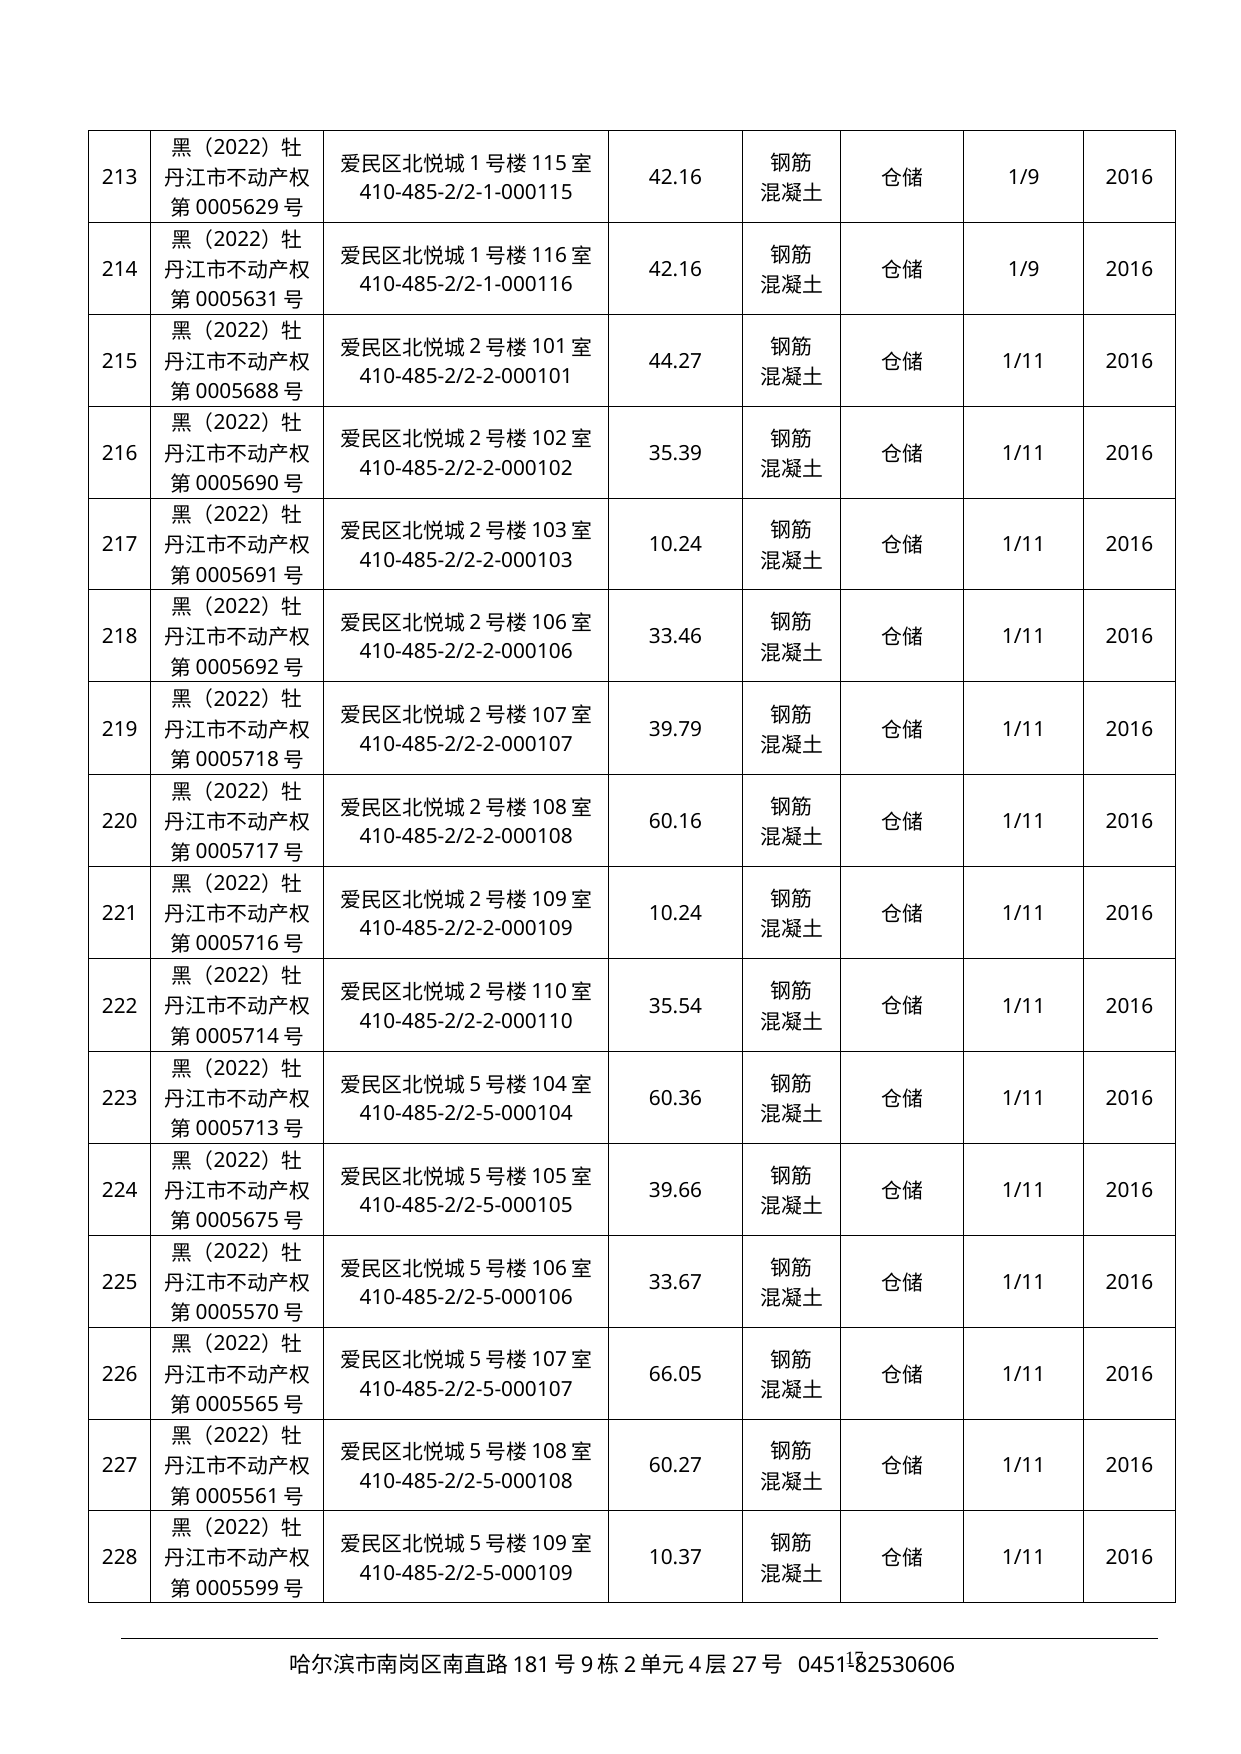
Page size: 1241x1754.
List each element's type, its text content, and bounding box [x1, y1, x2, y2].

table_cell 仓储 [841, 1328, 963, 1418]
table_cell 仓储 [841, 499, 963, 589]
table_cell 216 [89, 407, 150, 497]
table_cell 213 [89, 131, 150, 222]
table_cell 黑（2022）牡丹江市不动产权第0005565号 [151, 1328, 323, 1418]
table_cell 钢筋 混凝土 [743, 499, 840, 589]
table_cell 钢筋 混凝土 [743, 1328, 840, 1418]
table_cell 黑（2022）牡丹江市不动产权第0005561号 [151, 1420, 323, 1510]
table_cell 黑（2022）牡丹江市不动产权第0005716号 [151, 867, 323, 958]
table_cell 黑（2022）牡丹江市不动产权第0005691号 [151, 499, 323, 589]
table_cell 223 [89, 1052, 150, 1143]
table_cell 爱民区北悦城5号楼106室 410-485-2/2-5-000106 [324, 1236, 608, 1327]
table_cell 仓储 [841, 1511, 963, 1602]
table_cell 33.67 [609, 1236, 742, 1327]
table_cell 仓储 [841, 131, 963, 222]
table_cell 10.37 [609, 1511, 742, 1602]
table_cell 钢筋 混凝土 [743, 1236, 840, 1327]
table_cell 1/11 [964, 315, 1083, 406]
table_cell 2016 [1084, 499, 1175, 589]
table_cell 黑（2022）牡丹江市不动产权第0005631号 [151, 223, 323, 314]
table_cell 黑（2022）牡丹江市不动产权第0005717号 [151, 775, 323, 866]
table_cell 1/11 [964, 1511, 1083, 1602]
table_cell 爱民区北悦城5号楼109室 410-485-2/2-5-000109 [324, 1511, 608, 1602]
table_cell 2016 [1084, 590, 1175, 681]
table_cell 仓储 [841, 959, 963, 1051]
table_cell 35.39 [609, 407, 742, 497]
table_cell 221 [89, 867, 150, 958]
table_cell 2016 [1084, 1328, 1175, 1418]
table_cell 225 [89, 1236, 150, 1327]
table_cell 爱民区北悦城2号楼101室 410-485-2/2-2-000101 [324, 315, 608, 406]
table_cell 仓储 [841, 315, 963, 406]
table_cell 黑（2022）牡丹江市不动产权第0005713号 [151, 1052, 323, 1143]
table_cell 1/11 [964, 959, 1083, 1051]
table_cell 1/11 [964, 1420, 1083, 1510]
table_cell 214 [89, 223, 150, 314]
table_cell 仓储 [841, 682, 963, 774]
table_cell 黑（2022）牡丹江市不动产权第0005692号 [151, 590, 323, 681]
table_cell 1/9 [964, 223, 1083, 314]
table_cell 1/11 [964, 407, 1083, 497]
table_cell 爱民区北悦城1号楼115室 410-485-2/2-1-000115 [324, 131, 608, 222]
table_cell 60.16 [609, 775, 742, 866]
table_cell 2016 [1084, 775, 1175, 866]
table_cell 仓储 [841, 1420, 963, 1510]
table_cell 钢筋 混凝土 [743, 315, 840, 406]
table_cell 1/11 [964, 499, 1083, 589]
table_cell 钢筋 混凝土 [743, 1052, 840, 1143]
table_cell 220 [89, 775, 150, 866]
table_cell 226 [89, 1328, 150, 1418]
table_cell 爱民区北悦城2号楼110室 410-485-2/2-2-000110 [324, 959, 608, 1051]
table_cell 爱民区北悦城1号楼116室 410-485-2/2-1-000116 [324, 223, 608, 314]
table_cell 1/11 [964, 1328, 1083, 1418]
table_cell 钢筋 混凝土 [743, 131, 840, 222]
table_cell 219 [89, 682, 150, 774]
table_cell 仓储 [841, 407, 963, 497]
table_cell 钢筋 混凝土 [743, 1144, 840, 1235]
table_cell 2016 [1084, 1144, 1175, 1235]
table_cell 爱民区北悦城5号楼105室 410-485-2/2-5-000105 [324, 1144, 608, 1235]
table_cell 黑（2022）牡丹江市不动产权第0005599号 [151, 1511, 323, 1602]
table_cell 爱民区北悦城5号楼107室 410-485-2/2-5-000107 [324, 1328, 608, 1418]
table_cell 2016 [1084, 1511, 1175, 1602]
table_cell 222 [89, 959, 150, 1051]
table_cell 黑（2022）牡丹江市不动产权第0005688号 [151, 315, 323, 406]
table_cell 黑（2022）牡丹江市不动产权第0005690号 [151, 407, 323, 497]
table_cell 1/9 [964, 131, 1083, 222]
table_cell 2016 [1084, 1420, 1175, 1510]
table_cell 钢筋 混凝土 [743, 682, 840, 774]
table_cell 1/11 [964, 867, 1083, 958]
table_cell 爱民区北悦城2号楼103室 410-485-2/2-2-000103 [324, 499, 608, 589]
table_cell 60.27 [609, 1420, 742, 1510]
table_cell 10.24 [609, 867, 742, 958]
table_cell 爱民区北悦城5号楼108室 410-485-2/2-5-000108 [324, 1420, 608, 1510]
table_cell 钢筋 混凝土 [743, 223, 840, 314]
table_cell 39.66 [609, 1144, 742, 1235]
table_cell 爱民区北悦城2号楼102室 410-485-2/2-2-000102 [324, 407, 608, 497]
table_cell 钢筋 混凝土 [743, 775, 840, 866]
table_cell 227 [89, 1420, 150, 1510]
table_cell 2016 [1084, 867, 1175, 958]
table_cell 爱民区北悦城2号楼106室 410-485-2/2-2-000106 [324, 590, 608, 681]
table_cell 2016 [1084, 407, 1175, 497]
table_cell 黑（2022）牡丹江市不动产权第0005714号 [151, 959, 323, 1051]
table_cell 仓储 [841, 775, 963, 866]
table_cell 10.24 [609, 499, 742, 589]
table_cell 钢筋 混凝土 [743, 1511, 840, 1602]
table_cell 1/11 [964, 1236, 1083, 1327]
table_cell 爱民区北悦城2号楼108室 410-485-2/2-2-000108 [324, 775, 608, 866]
table_cell 1/11 [964, 1144, 1083, 1235]
table_cell 仓储 [841, 867, 963, 958]
table_cell 钢筋 混凝土 [743, 590, 840, 681]
table_cell 钢筋 混凝土 [743, 1420, 840, 1510]
table_cell 仓储 [841, 1144, 963, 1235]
table_cell 黑（2022）牡丹江市不动产权第0005675号 [151, 1144, 323, 1235]
table_cell 35.54 [609, 959, 742, 1051]
table_cell 39.79 [609, 682, 742, 774]
table_cell 215 [89, 315, 150, 406]
table_cell 224 [89, 1144, 150, 1235]
table_cell 217 [89, 499, 150, 589]
table_cell 钢筋 混凝土 [743, 959, 840, 1051]
table_cell 仓储 [841, 590, 963, 681]
table_cell 33.46 [609, 590, 742, 681]
table_cell 钢筋 混凝土 [743, 867, 840, 958]
table_cell 仓储 [841, 223, 963, 314]
table_cell 2016 [1084, 1052, 1175, 1143]
table_cell 黑（2022）牡丹江市不动产权第0005718号 [151, 682, 323, 774]
table_cell 1/11 [964, 775, 1083, 866]
table_cell 2016 [1084, 315, 1175, 406]
table_cell 60.36 [609, 1052, 742, 1143]
table_cell 黑（2022）牡丹江市不动产权第0005570号 [151, 1236, 323, 1327]
table_cell 2016 [1084, 1236, 1175, 1327]
table_cell 1/11 [964, 1052, 1083, 1143]
table_cell 2016 [1084, 131, 1175, 222]
table_cell 仓储 [841, 1052, 963, 1143]
table_cell 爱民区北悦城2号楼109室 410-485-2/2-2-000109 [324, 867, 608, 958]
table_cell 爱民区北悦城5号楼104室 410-485-2/2-5-000104 [324, 1052, 608, 1143]
table_cell 钢筋 混凝土 [743, 407, 840, 497]
table_cell 44.27 [609, 315, 742, 406]
table_cell 2016 [1084, 223, 1175, 314]
table_cell 1/11 [964, 682, 1083, 774]
table_cell 228 [89, 1511, 150, 1602]
table_cell 42.16 [609, 223, 742, 314]
table_cell 66.05 [609, 1328, 742, 1418]
table_cell 42.16 [609, 131, 742, 222]
table_cell 1/11 [964, 590, 1083, 681]
table_cell 仓储 [841, 1236, 963, 1327]
table_cell 218 [89, 590, 150, 681]
table_cell 爱民区北悦城2号楼107室 410-485-2/2-2-000107 [324, 682, 608, 774]
table_cell 2016 [1084, 682, 1175, 774]
table_cell 黑（2022）牡丹江市不动产权第0005629号 [151, 131, 323, 222]
table_cell 2016 [1084, 959, 1175, 1051]
